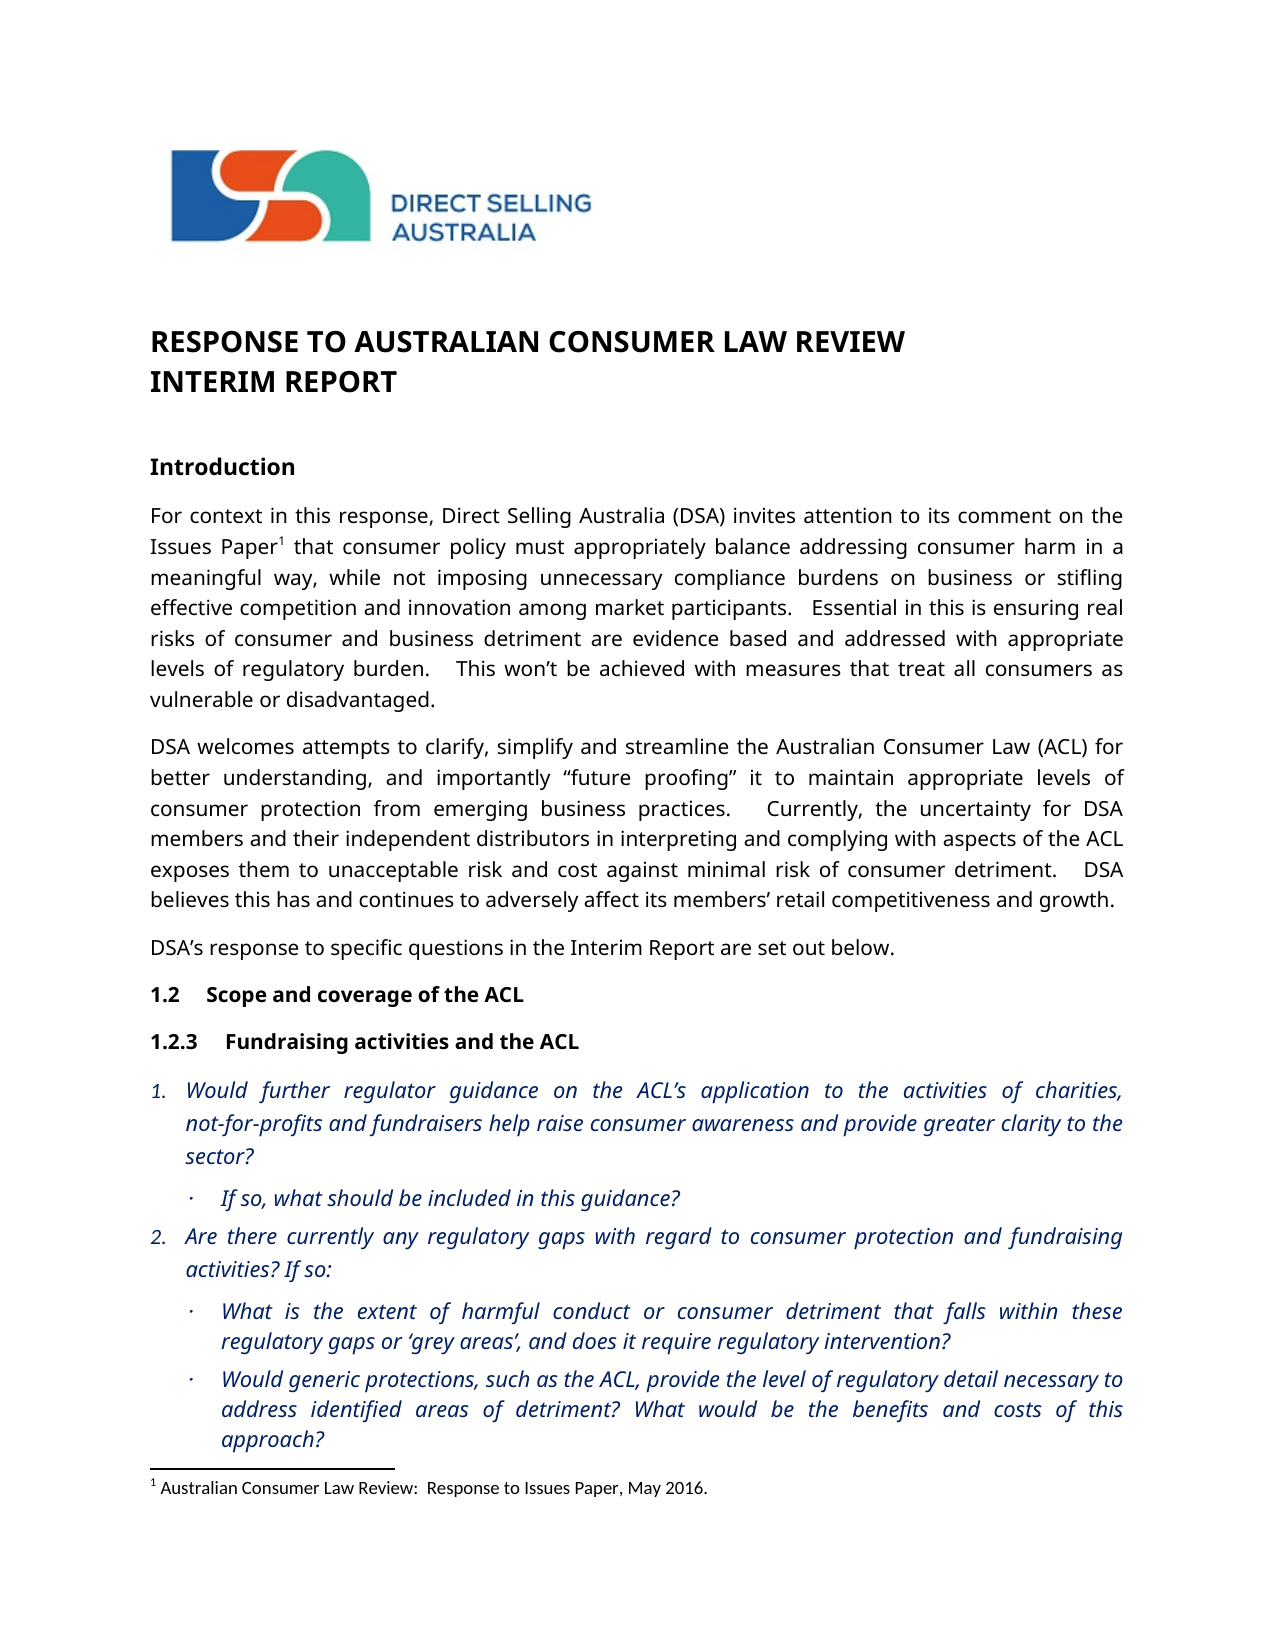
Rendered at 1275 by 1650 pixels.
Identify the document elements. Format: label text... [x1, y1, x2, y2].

text For context in this response, Direct Selling Australia (DSA) invites attention to its comment on the Issues Paper that consumer policy must appropriately balance addressing consumer harm in a meaningful way, while not imposing unnecessary compliance burdens on business or stifling effective competition and innovation among market participants. Essential in this is ensuring real risks of consumer and business detriment are evidence based and addressed with appropriate levels of regulatory burden. This won’t be achieved with measures that treat all consumers as vulnerable or disadvantaged. [150, 501, 1125, 713]
picture [167, 150, 598, 252]
text INTERIM REPORT [150, 361, 1125, 401]
text Are there currently any regulatory gaps with regard to consumer protection and fundraising activities? If so: [150, 1221, 1125, 1284]
text RESPONSE TO AUSTRALIAN CONSUMER LAW REVIEW [150, 321, 1125, 361]
text Introduction [150, 451, 1125, 482]
text Would generic protections, such as the ACL, provide the level of regulatory detail necessary to address identified areas of detriment? What would be the benefits and costs of this approach? [185, 1364, 1125, 1453]
text DSA’s response to specific questions in the Interim Report are set out below. [150, 933, 1125, 961]
text 1.2.3 Fundraising activities and the ACL [150, 1027, 1125, 1056]
text What is the extent of harmful conduct or consumer detriment that falls within these regulatory gaps or ‘grey areas’, and does it require regulatory intervention? [185, 1296, 1125, 1356]
text 1.2 Scope and coverage of the ACL [150, 980, 1125, 1008]
text Would further regulator guidance on the ACL’s application to the activities of charities, not-for-profits and fundraisers help raise consumer awareness and provide greater clarity to the sector? [150, 1075, 1125, 1171]
text DSA welcomes attempts to clarify, simplify and streamline the Australian Consumer Law (ACL) for better understanding, and importantly “future proofing” it to maintain appropriate levels of consumer protection from emerging business practices. Currently, the uncertainty for DSA members and their independent distributors in interpreting and complying with aspects of the ACL exposes them to unacceptable risk and cost against minimal risk of consumer detriment. DSA believes this has and continues to adversely affect its members’ retail competitiveness and growth. [150, 732, 1125, 914]
text If so, what should be included in this guidance? [185, 1183, 1125, 1213]
